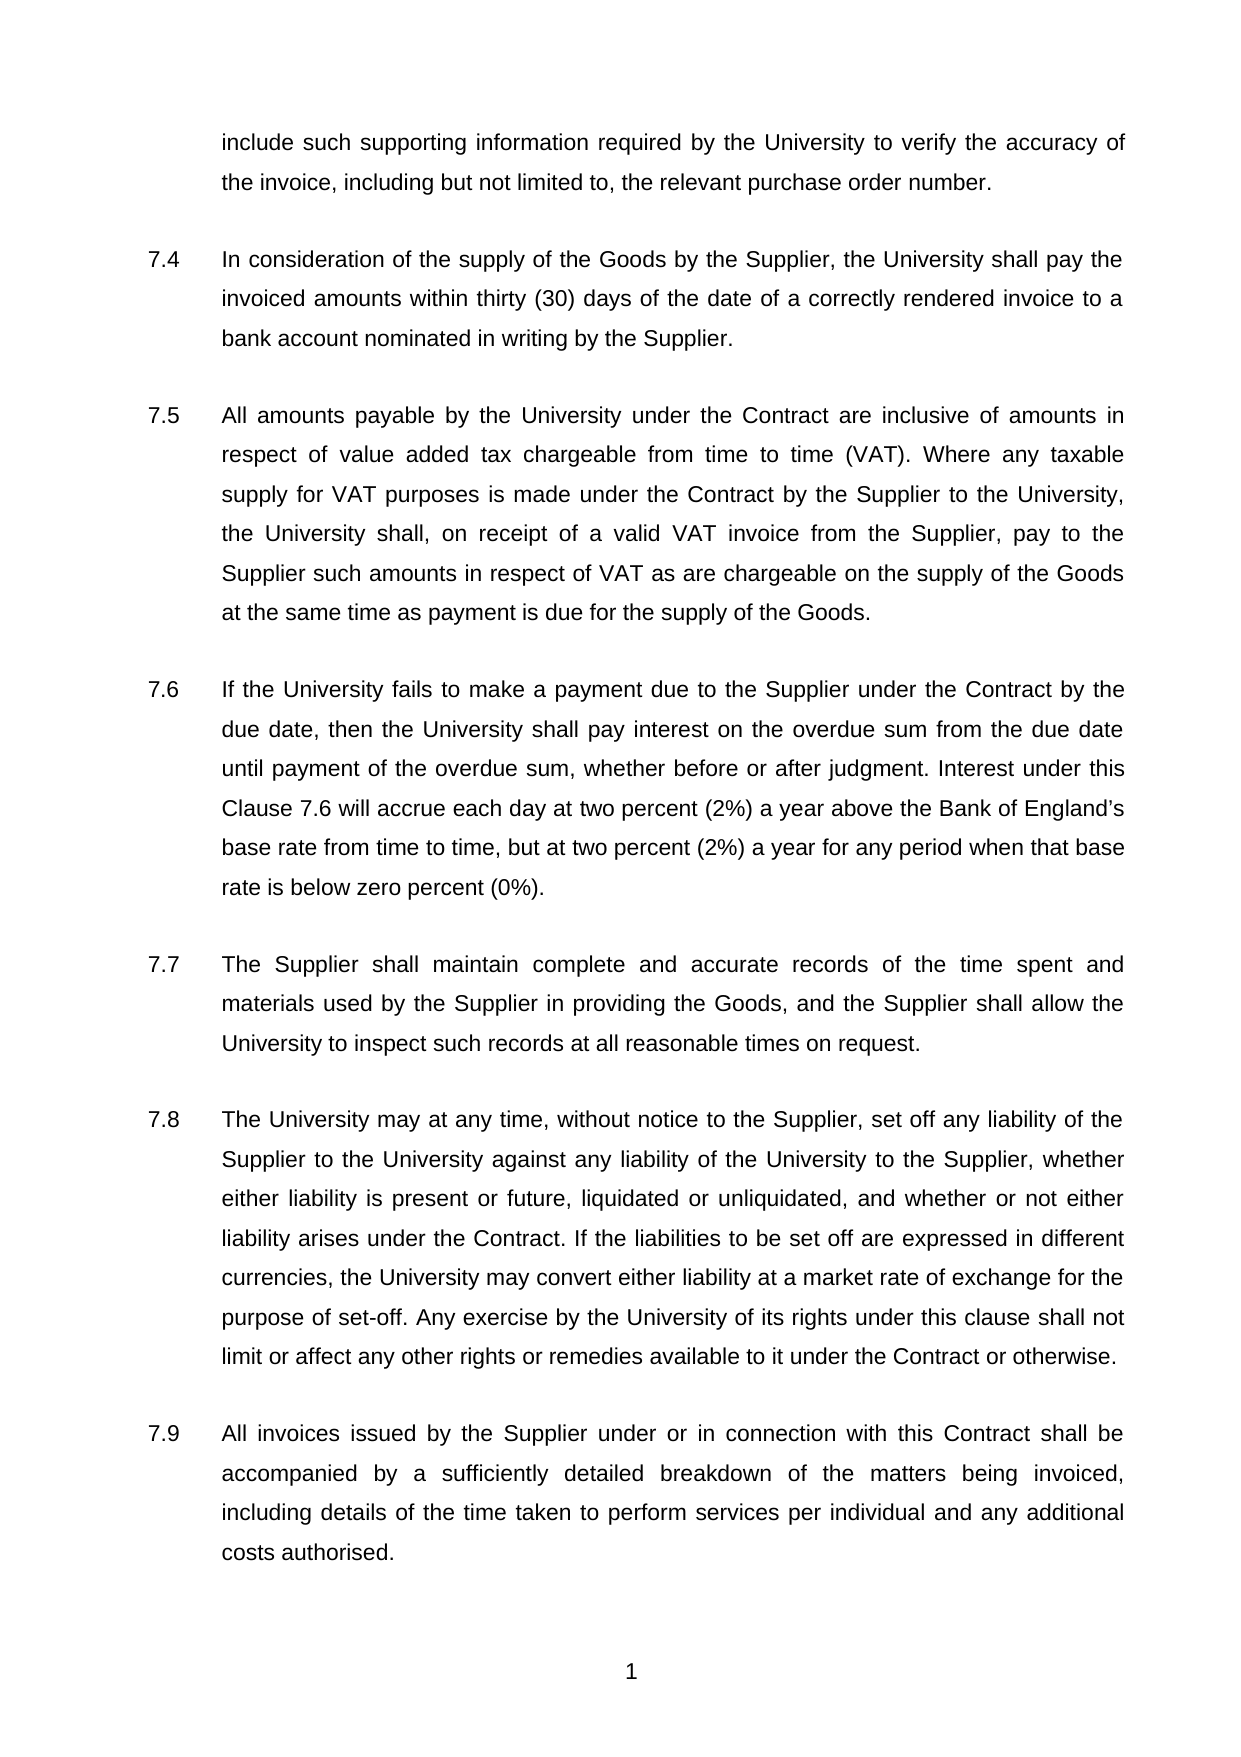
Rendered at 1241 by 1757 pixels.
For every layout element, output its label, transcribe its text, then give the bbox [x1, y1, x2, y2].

list All invoices issued by the Supplier under or in connection with this Contract shall be accompanied by a sufficiently detailed breakdown of the matters being invoiced, including details of the time taken to perform services per individual and any additional costs authorised. [148, 1420, 1125, 1565]
list All amounts payable by the University under the Contract are inclusive of amounts in respect of value added tax chargeable from time to time (VAT). Where any taxable supply for VAT purposes is made under the Contract by the Supplier to the University, the University shall, on receipt of a valid VAT invoice from the Supplier, pay to the Supplier such amounts in respect of VAT as are chargeable on the supply of the Goods at the same time as payment is due for the supply of the Goods. [148, 402, 1125, 626]
list In consideration of the supply of the Goods by the Supplier, the University shall pay the invoiced amounts within thirty (30) days of the date of a correctly rendered invoice to a bank account nominated in writing by the Supplier. [148, 246, 1124, 351]
list If the University fails to make a payment due to the Supplier under the Contract by the due date, then the University shall pay interest on the overdue sum from the due date until payment of the overdue sum, whether before or after judgment. Interest under this Clause 7.6 will accrue each day at two percent (2%) a year above the Bank of England’s base rate from time to time, but at two percent (2%) a year for any period when that base rate is below zero percent (0%). [148, 676, 1125, 900]
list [148, 129, 1125, 195]
list The Supplier shall maintain complete and accurate records of the time spent and materials used by the Supplier in providing the Goods, and the Supplier shall allow the University to inspect such records at all reasonable times on request. [148, 951, 1125, 1056]
list The University may at any time, without notice to the Supplier, set off any liability of the Supplier to the University against any liability of the University to the Supplier, whether either liability is present or future, liquidated or unliquidated, and whether or not either liability arises under the Contract. If the liabilities to be set off are expressed in different currencies, the University may convert either liability at a market rate of exchange for the purpose of set-off. Any exercise by the University of its rights under this clause shall not limit or affect any other rights or remedies available to it under the Contract or otherwise. [148, 1106, 1125, 1370]
